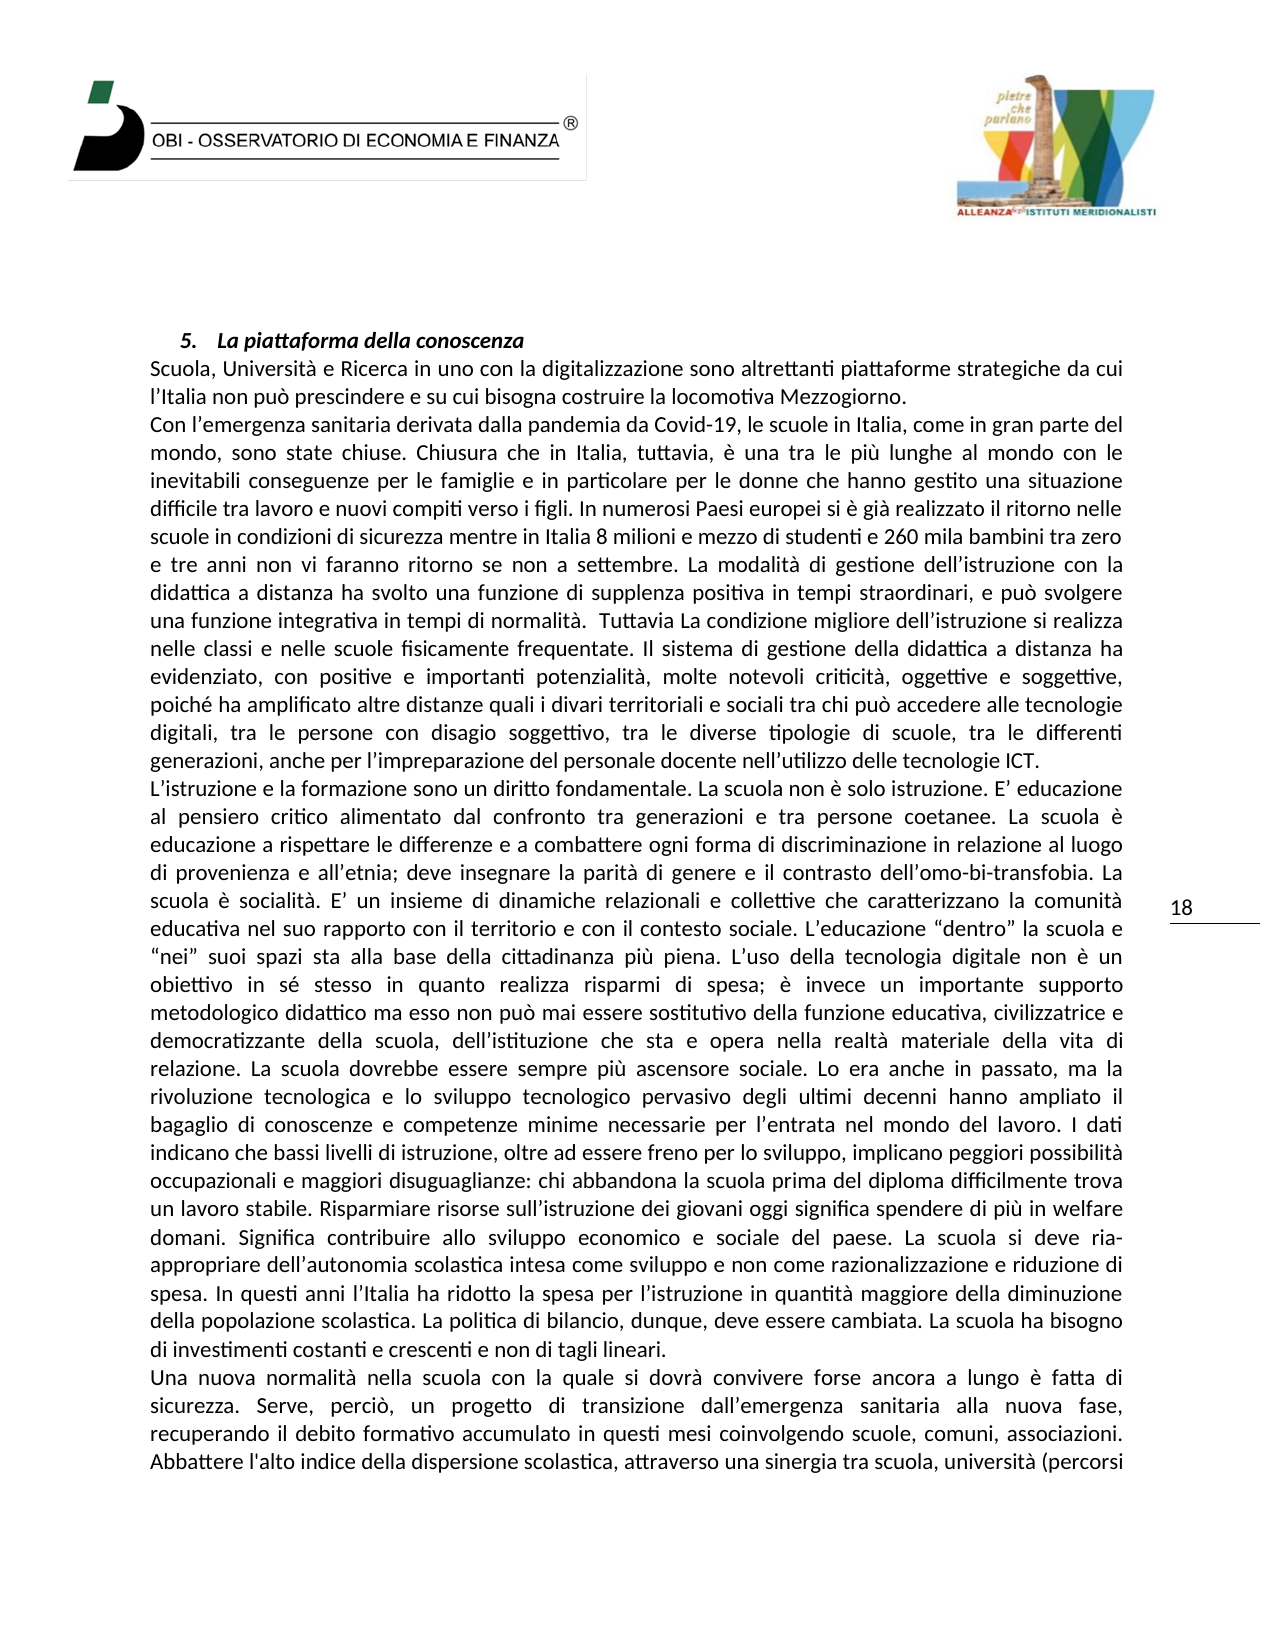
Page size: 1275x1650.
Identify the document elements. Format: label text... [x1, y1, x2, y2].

text L’istruzione e la formazione sono un diritto fondamentale. La scuola non è solo istruzione. E’ educazione al pensiero critico alimentato dal confronto tra generazioni e tra persone coetanee. La scuola è educazione a rispettare le differenze e a combattere ogni forma di discriminazione in relazione al luogo di provenienza e all’etnia; deve insegnare la parità di genere e il contrasto dell’omo-bi-transfobia. La scuola è socialità. E’ un insieme di dinamiche relazionali e collettive che caratterizzano la comunità educativa nel suo rapporto con il territorio e con il contesto sociale. L’educazione “dentro” la scuola e “nei” suoi spazi sta alla base della cittadinanza più piena. L’uso della tecnologia digitale non è un obiettivo in sé stesso in quanto realizza risparmi di spesa; è invece un importante supporto metodologico didattico ma esso non può mai essere sostitutivo della funzione educativa, civilizzatrice e democratizzante della scuola, dell’istituzione che sta e opera nella realtà materiale della vita di relazione. La scuola dovrebbe essere sempre più ascensore sociale. Lo era anche in passato, ma la rivoluzione tecnologica e lo sviluppo tecnologico pervasivo degli ultimi decenni hanno ampliato il bagaglio di conoscenze e competenze minime necessarie per l’entrata nel mondo del lavoro. I dati indicano che bassi livelli di istruzione, oltre ad essere freno per lo sviluppo, implicano peggiori possibilità occupazionali e maggiori disuguaglianze: chi abbandona la scuola prima del diploma difficilmente trova un lavoro stabile. Risparmiare risorse sull’istruzione dei giovani oggi significa spendere di più in welfare domani. Significa contribuire allo sviluppo economico e sociale del paese. La scuola si deve ria-appropriare dell’autonomia scolastica intesa come sviluppo e non come razionalizzazione e riduzione di spesa. In questi anni l’Italia ha ridotto la spesa per l’istruzione in quantità maggiore della diminuzione della popolazione scolastica. La politica di bilancio, dunque, deve essere cambiata. La scuola ha bisogno di investimenti costanti e crescenti e non di tagli lineari. [150, 774, 1125, 1363]
text Scuola, Università e Ricerca in uno con la digitalizzazione sono altrettanti piattaforme strategiche da cui l’Italia non può prescindere e su cui bisogna costruire la locomotiva Mezzogiorno. [150, 354, 1125, 410]
picture [946, 74, 1168, 221]
text Con l’emergenza sanitaria derivata dalla pandemia da Covid-19, le scuole in Italia, come in gran parte del mondo, sono state chiuse. Chiusura che in Italia, tuttavia, è una tra le più lunghe al mondo con le inevitabili conseguenze per le famiglie e in particolare per le donne che hanno gestito una situazione difficile tra lavoro e nuovi compiti verso i figli. In numerosi Paesi europei si è già realizzato il ritorno nelle scuole in condizioni di sicurezza mentre in Italia 8 milioni e mezzo di studenti e 260 mila bambini tra zero e tre anni non vi faranno ritorno se non a settembre. La modalità di gestione dell’istruzione con la didattica a distanza ha svolto una funzione di supplenza positiva in tempi straordinari, e può svolgere una funzione integrativa in tempi di normalità. Tuttavia La condizione migliore dell’istruzione si realizza nelle classi e nelle scuole fisicamente frequentate. Il sistema di gestione della didattica a distanza ha evidenziato, con positive e importanti potenzialità, molte notevoli criticità, oggettive e soggettive, poiché ha amplificato altre distanze quali i divari territoriali e sociali tra chi può accedere alle tecnologie digitali, tra le persone con disagio soggettivo, tra le diverse tipologie di scuole, tra le differenti generazioni, anche per l’impreparazione del personale docente nell’utilizzo delle tecnologie ICT. [150, 410, 1125, 774]
list La piattaforma della conoscenza [179, 326, 1125, 354]
picture [67, 74, 587, 181]
